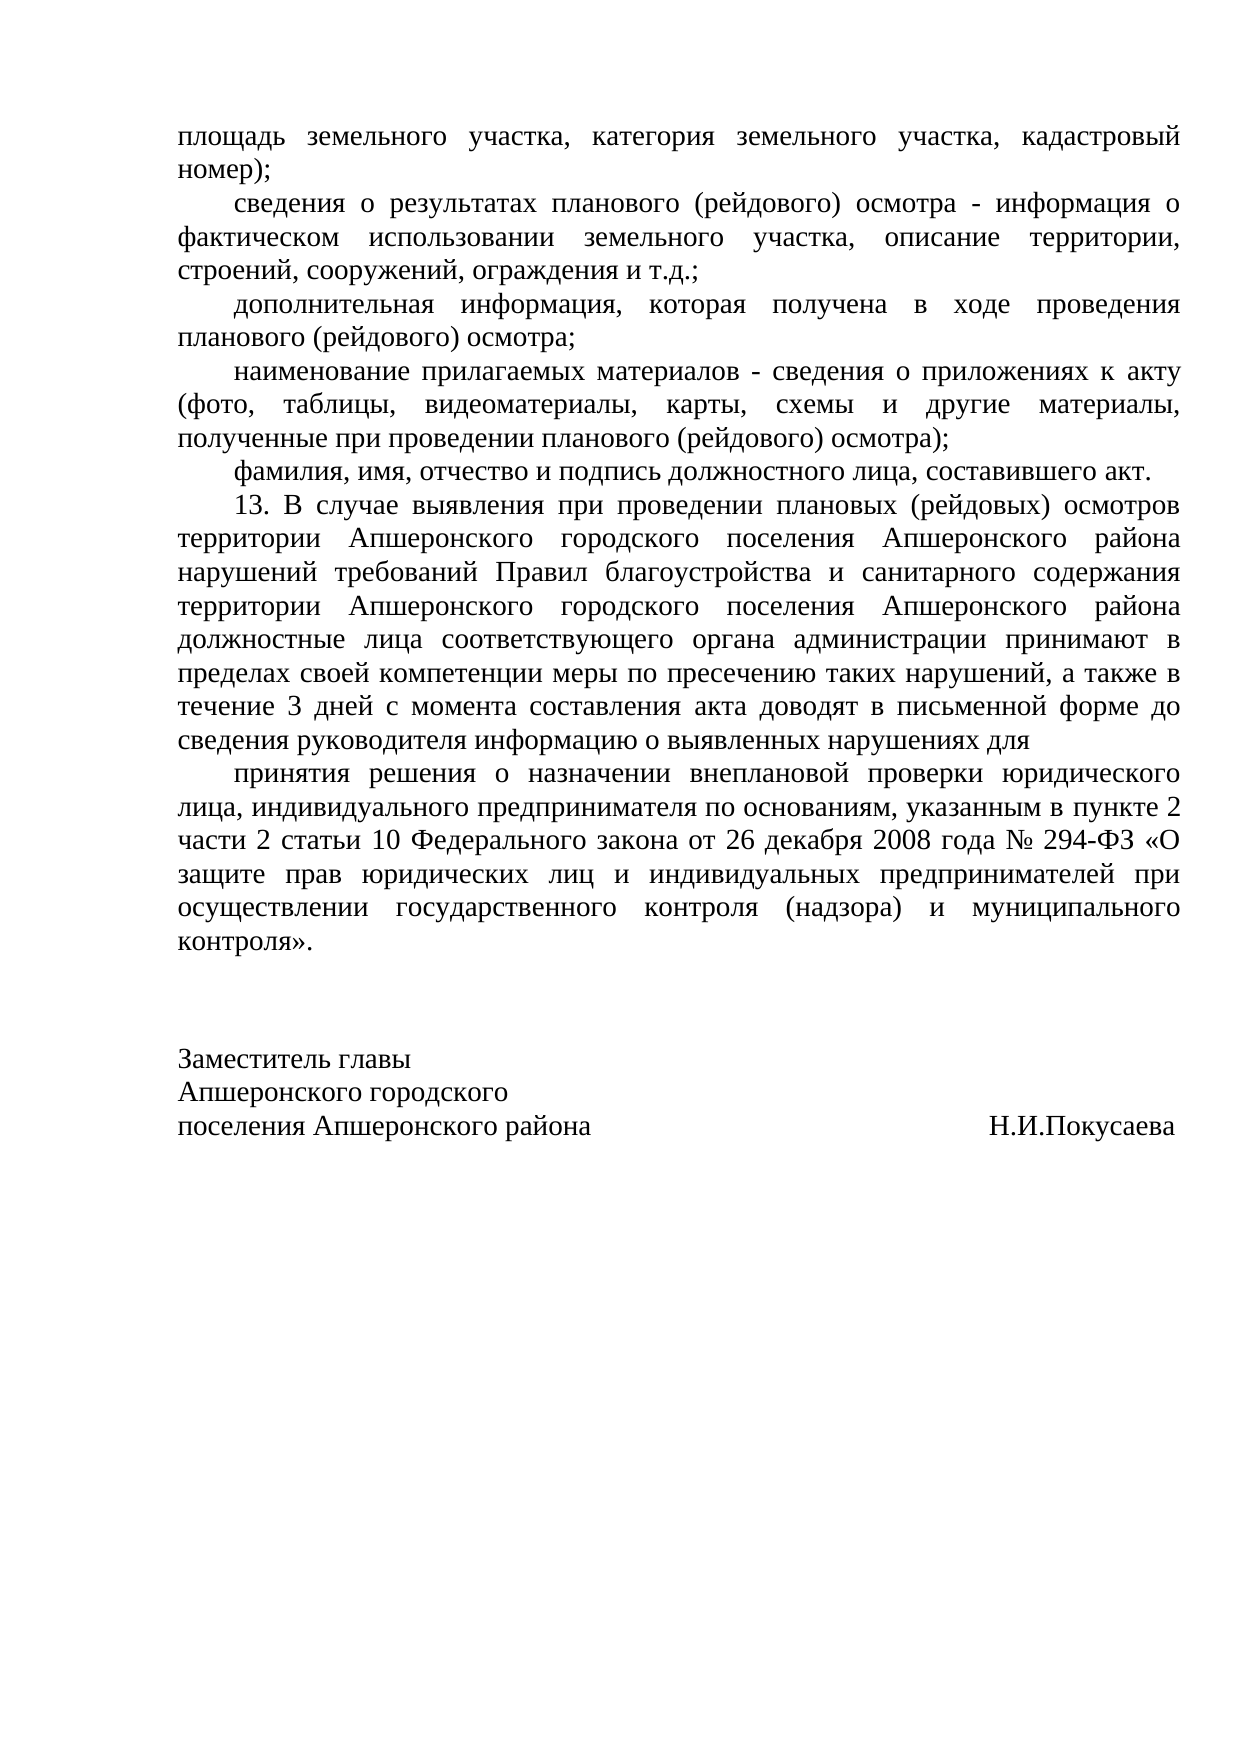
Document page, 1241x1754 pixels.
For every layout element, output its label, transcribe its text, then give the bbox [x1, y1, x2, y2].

text фамилия, имя, отчество и подпись должностного лица, составившего акт. [177, 453, 1181, 487]
text Заместитель главы [177, 1041, 1181, 1074]
text сведения о результатах планового (рейдового) осмотра - информация о фактическом использовании земельного участка, описание территории, строений, сооружений, ограждения и т.д.; [177, 185, 1181, 286]
text Апшеронского городского [177, 1074, 1181, 1108]
text 13. В случае выявления при проведении плановых (рейдовых) осмотров территории Апшеронского городского поселения Апшеронского района нарушений требований Правил благоустройства и санитарного содержания территории Апшеронского городского поселения Апшеронского района должностные лица соответствующего органа администрации принимают в пределах своей компетенции меры по пресечению таких нарушений, а также в течение 3 дней с момента составления акта доводят в письменной форме до сведения руководителя информацию о выявленных нарушениях для [177, 487, 1181, 755]
text наименование прилагаемых материалов - сведения о приложениях к акту (фото, таблицы, видеоматериалы, карты, схемы и другие материалы, полученные при проведении планового (рейдового) осмотра); [177, 353, 1181, 453]
text поселения Апшеронского района Н.И.Покусаева [177, 1108, 1181, 1141]
text дополнительная информация, которая получена в ходе проведения планового (рейдового) осмотра; [177, 286, 1181, 353]
text принятия решения о назначении внеплановой проверки юридического лица, индивидуального предпринимателя по основаниям, указанным в пункте 2 части 2 статьи 10 Федерального закона от 26 декабря 2008 года № 294-ФЗ «О защите прав юридических лиц и индивидуальных предпринимателей при осуществлении государственного контроля (надзора) и муниципального контроля». [177, 755, 1181, 957]
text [177, 118, 1181, 185]
